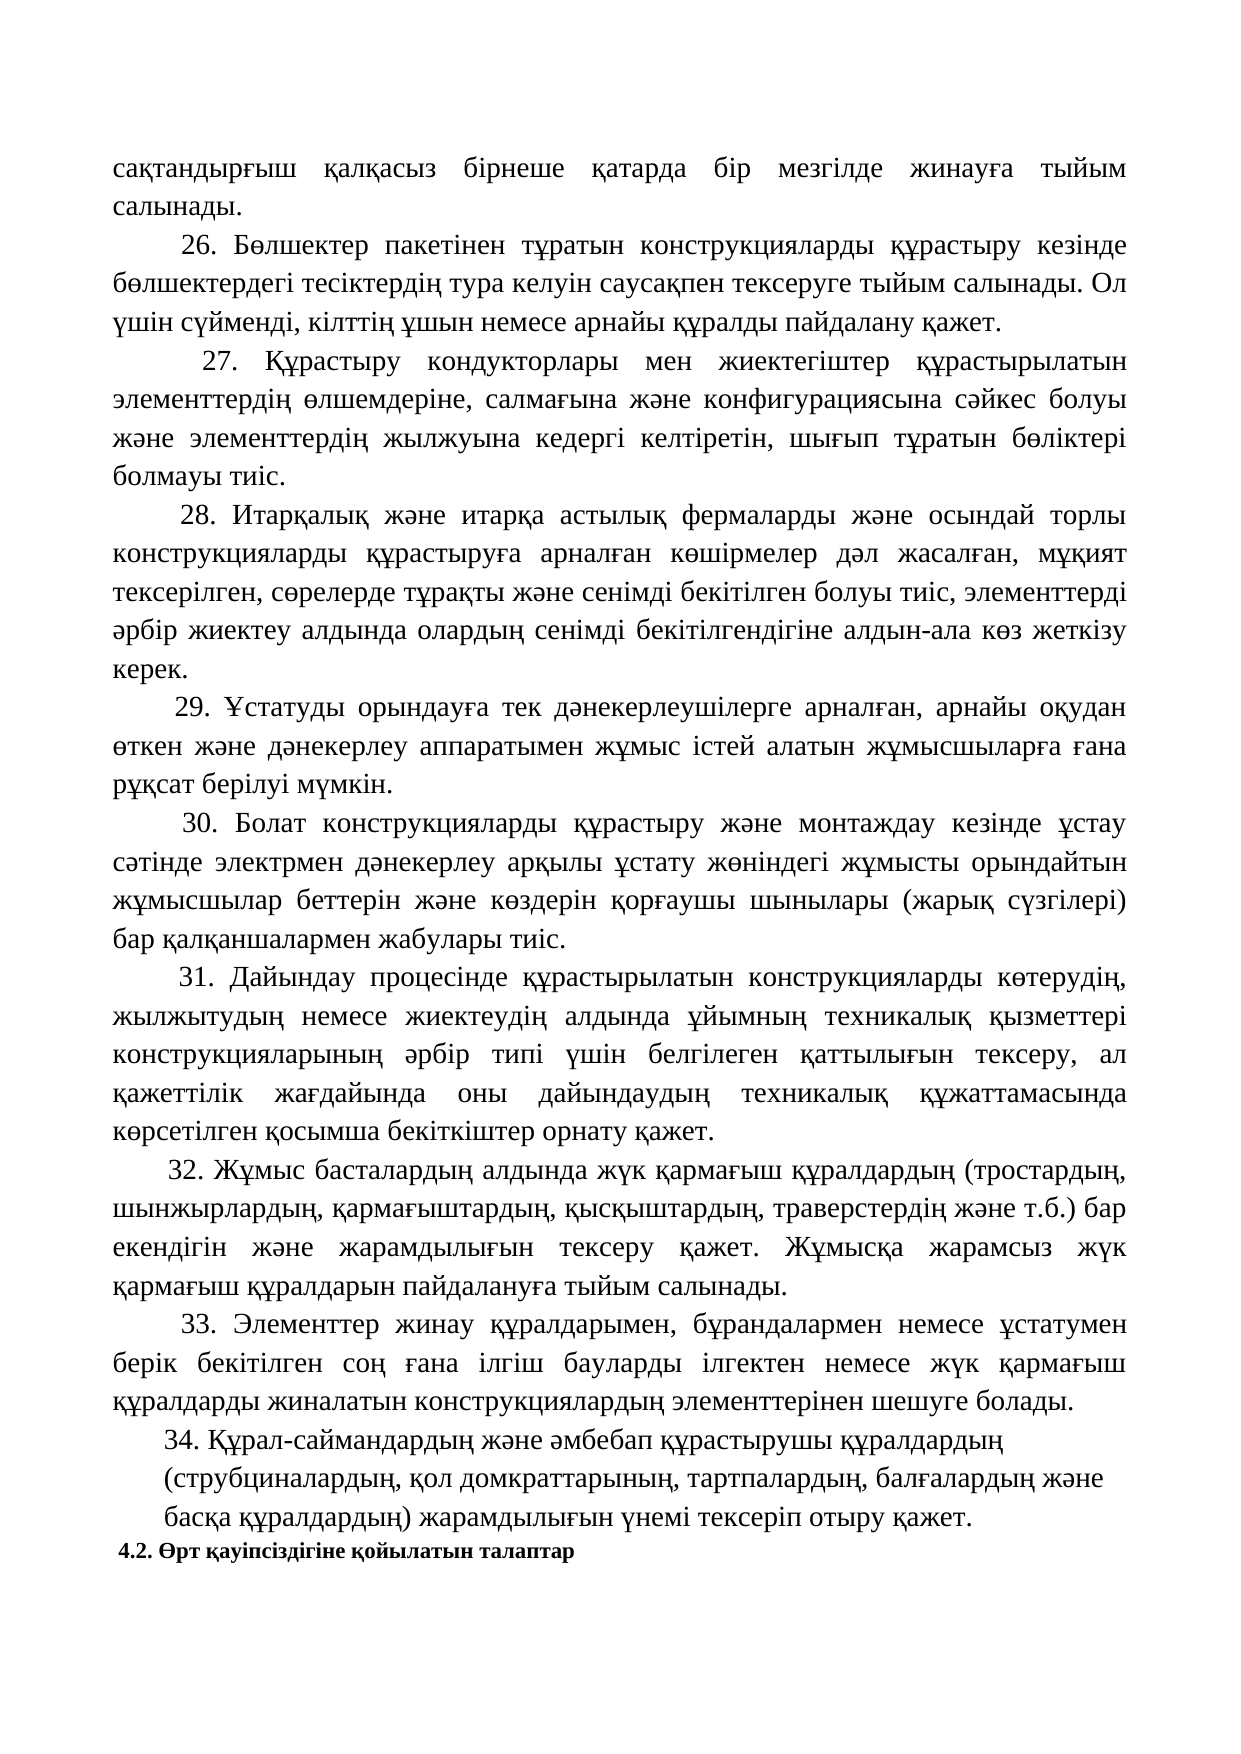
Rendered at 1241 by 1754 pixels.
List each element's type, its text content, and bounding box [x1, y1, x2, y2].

text 31. Дайындау процесінде құрастырылатын конструкцияларды көтерудің, жылжытудың немесе жиектеудің алдында ұйымның техникалық қызметтері конструкцияларының әрбір типі үшін белгілеген қаттылығын тексеру, ал қажеттілік жағдайында оны дайындаудың техникалық құжаттамасында көрсетілген қосымша бекіткіштер орнату қажет. [112, 959, 1128, 1147]
text 30. Болат конструкцияларды құрастыру және монтаждау кезінде ұстау сәтінде электрмен дәнекерлеу арқылы ұстату жөніндегі жұмысты орындайтын жұмысшылар беттерін және көздерін қорғаушы шынылары (жарық сүзгілері) бар қалқаншалармен жабулары тиіс. [112, 805, 1128, 954]
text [112, 150, 1128, 222]
text (струбциналардың, қол домкраттарының, тартпалардың, балғалардың және [112, 1460, 1128, 1494]
text басқа құралдардың) жарамдылығын үнемі тексеріп отыру қажет. [112, 1499, 1128, 1532]
text 32. Жұмыс басталардың алдында жүк қармағыш құралдардың (тростардың, шынжырлардың, қармағыштардың, қысқыштардың, траверстердің және т.б.) бар екендігін және жарамдылығын тексеру қажет. Жұмысқа жарамсыз жүк қармағыш құралдарын пайдалануға тыйым салынады. [112, 1152, 1128, 1301]
text 34. Құрал-саймандардың және әмбебап құрастырушы құралдардың [112, 1422, 1128, 1455]
text 28. Итарқалық және итарқа астылық фермаларды және осындай торлы конструкцияларды құрастыруға арналған көшірмелер дәл жасалған, мұқият тексерілген, сөрелерде тұрақты және сенімді бекітілген болуы тиіс, элементтерді әрбір жиектеу алдында олардың сенімді бекітілгендігіне алдын-ала көз жеткізу керек. [112, 497, 1128, 684]
text 4.2. Өрт қауіпсіздігіне қойылатын талаптар [112, 1537, 1128, 1564]
text 27. Құрастыру кондукторлары мен жиектегіштер құрастырылатын элементтердің өлшемдеріне, салмағына және конфигурациясына сәйкес болуы және элементтердің жылжуына кедергі келтіретін, шығып тұратын бөліктері болмауы тиіс. [112, 343, 1128, 492]
text 33. Элементтер жинау құралдарымен, бұрандалармен немесе ұстатумен берік бекітілген соң ғана ілгіш бауларды ілгектен немесе жүк қармағыш құралдарды жиналатын конструкциялардың элементтерінен шешуге болады. [112, 1306, 1128, 1417]
text 29. Ұстатуды орындауға тек дәнекерлеушілерге арналған, арнайы оқудан өткен және дәнекерлеу аппаратымен жұмыс істей алатын жұмысшыларға ғана рұқсат берілуі мүмкін. [112, 689, 1128, 800]
text 26. Бөлшектер пакетінен тұратын конструкцияларды құрастыру кезінде бөлшектердегі тесіктердің тура келуін саусақпен тексеруге тыйым салынады. Ол үшін сүйменді, кілттің ұшын немесе арнайы құралды пайдалану қажет. [112, 227, 1128, 338]
